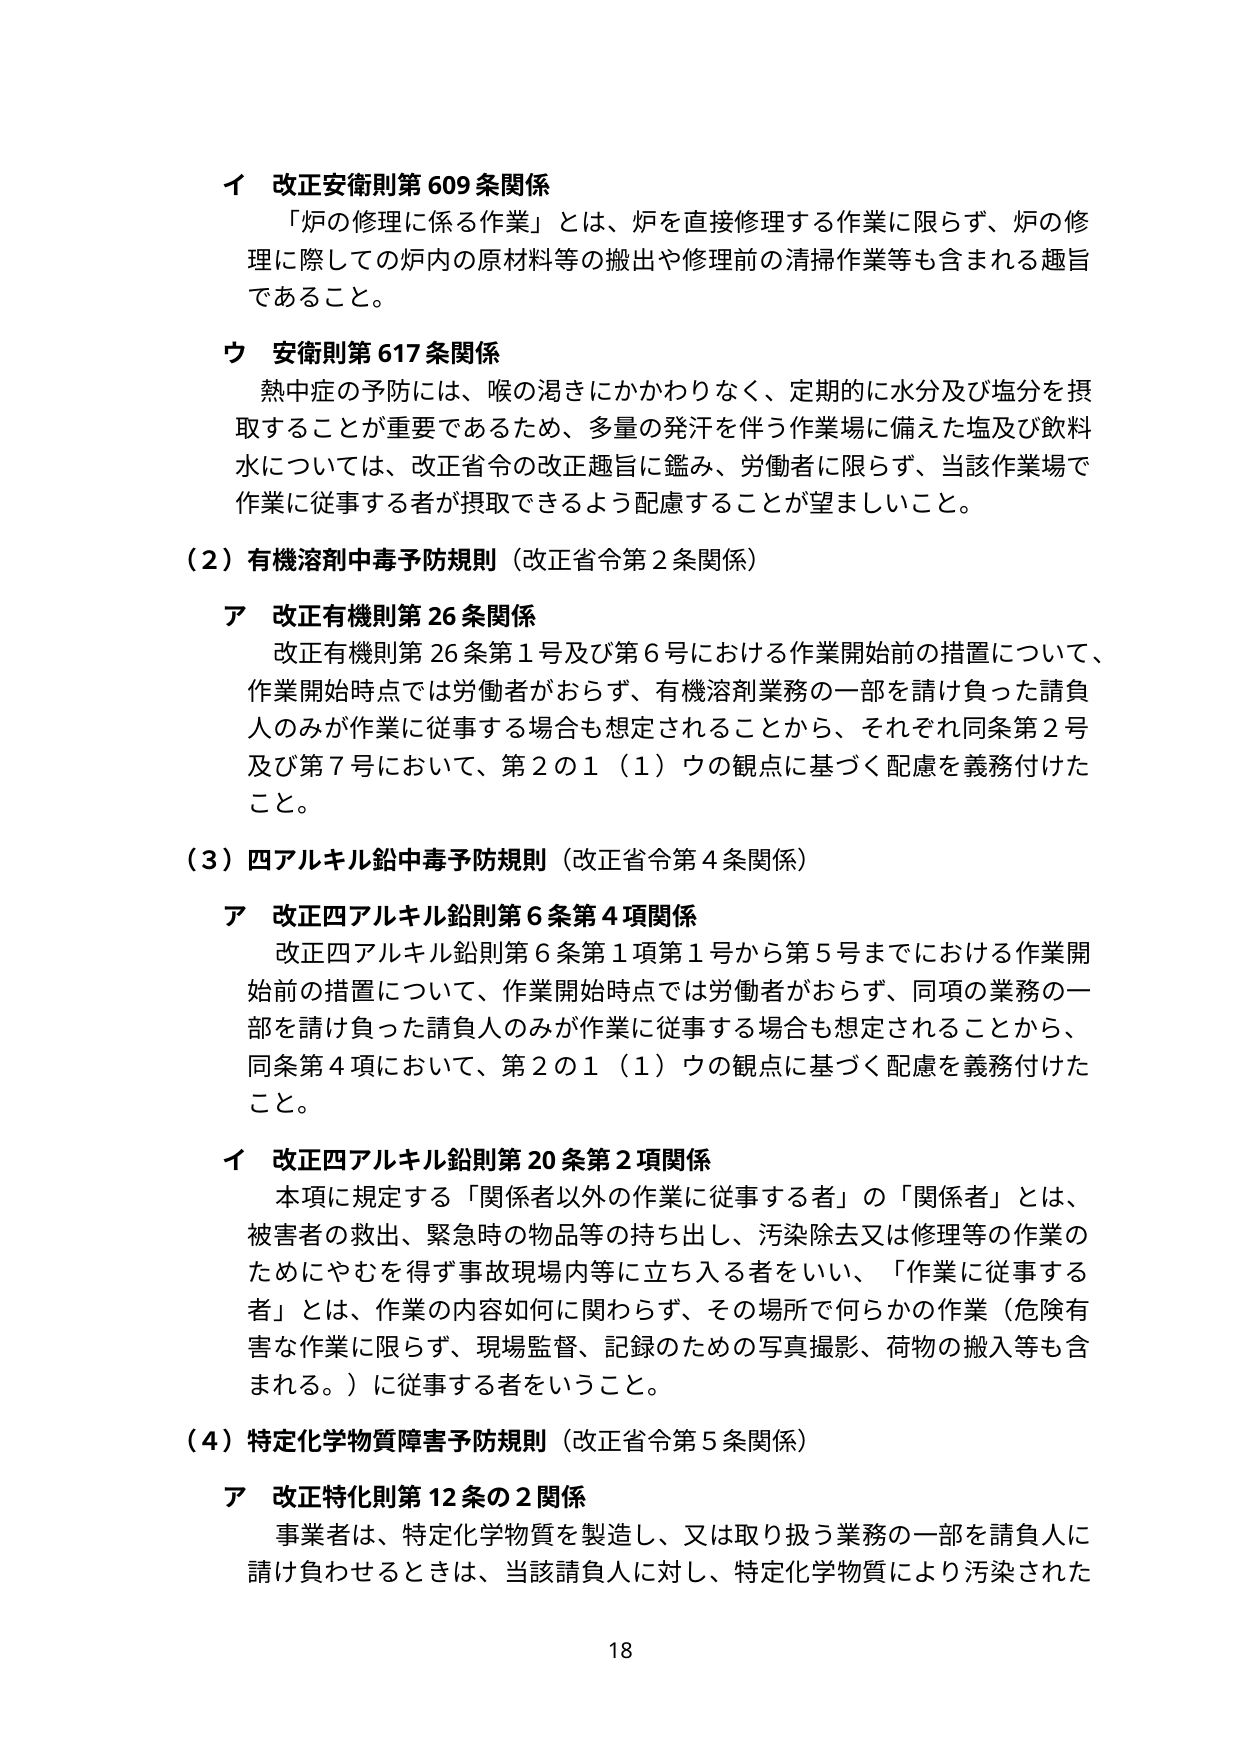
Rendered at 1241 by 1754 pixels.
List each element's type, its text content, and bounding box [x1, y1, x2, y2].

text 本項に規定する「関係者以外の作業に従事する者」の「関係者」とは、被害者の救出、緊急時の物品等の持ち出し、汚染除去又は修理等の作業のためにやむを得ず事故現場内等に立ち入る者をいい、「作業に従事する者」とは、作業の内容如何に関わらず、その場所で何らかの作業（危険有害な作業に限らず、現場監督、記録のための写真撮影、荷物の搬入等も含まれる。）に従事する者をいうこと。 [148, 1177, 1092, 1402]
text ウ 安衛則第617条関係 [148, 333, 1092, 371]
text （３）四アルキル鉛中毒予防規則（改正省令第４条関係） [148, 839, 1092, 877]
text 改正有機則第26条第１号及び第６号における作業開始前の措置について、作業開始時点では労働者がおらず、有機溶剤業務の一部を請け負った請負人のみが作業に従事する場合も想定されることから、それぞれ同条第２号及び第７号において、第２の１（１）ウの観点に基づく配慮を義務付けたこと。 [148, 633, 1092, 821]
text ア 改正有機則第26条関係 [148, 596, 1092, 633]
text 「炉の修理に係る作業」とは、炉を直接修理する作業に限らず、炉の修理に際しての炉内の原材料等の搬出や修理前の清掃作業等も含まれる趣旨であること。 [148, 202, 1092, 314]
text イ 改正安衛則第609条関係 [148, 164, 1092, 202]
text ア 改正特化則第12条の２関係 [148, 1477, 1092, 1514]
text 改正四アルキル鉛則第６条第１項第１号から第５号までにおける作業開始前の措置について、作業開始時点では労働者がおらず、同項の業務の一部を請け負った請負人のみが作業に従事する場合も想定されることから、同条第４項において、第２の１（１）ウの観点に基づく配慮を義務付けたこと。 [148, 933, 1092, 1121]
text （４）特定化学物質障害予防規則（改正省令第５条関係） [148, 1421, 1092, 1458]
text 熱中症の予防には、喉の渇きにかかわりなく、定期的に水分及び塩分を摂取することが重要であるため、多量の発汗を伴う作業場に備えた塩及び飲料水については、改正省令の改正趣旨に鑑み、労働者に限らず、当該作業場で作業に従事する者が摂取できるよう配慮することが望ましいこと。 [235, 371, 1092, 521]
text ア 改正四アルキル鉛則第６条第４項関係 [148, 896, 1092, 933]
text （２）有機溶剤中毒予防規則（改正省令第２条関係） [148, 539, 1092, 577]
text イ 改正四アルキル鉛則第20条第２項関係 [148, 1139, 1092, 1177]
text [148, 1514, 1092, 1589]
